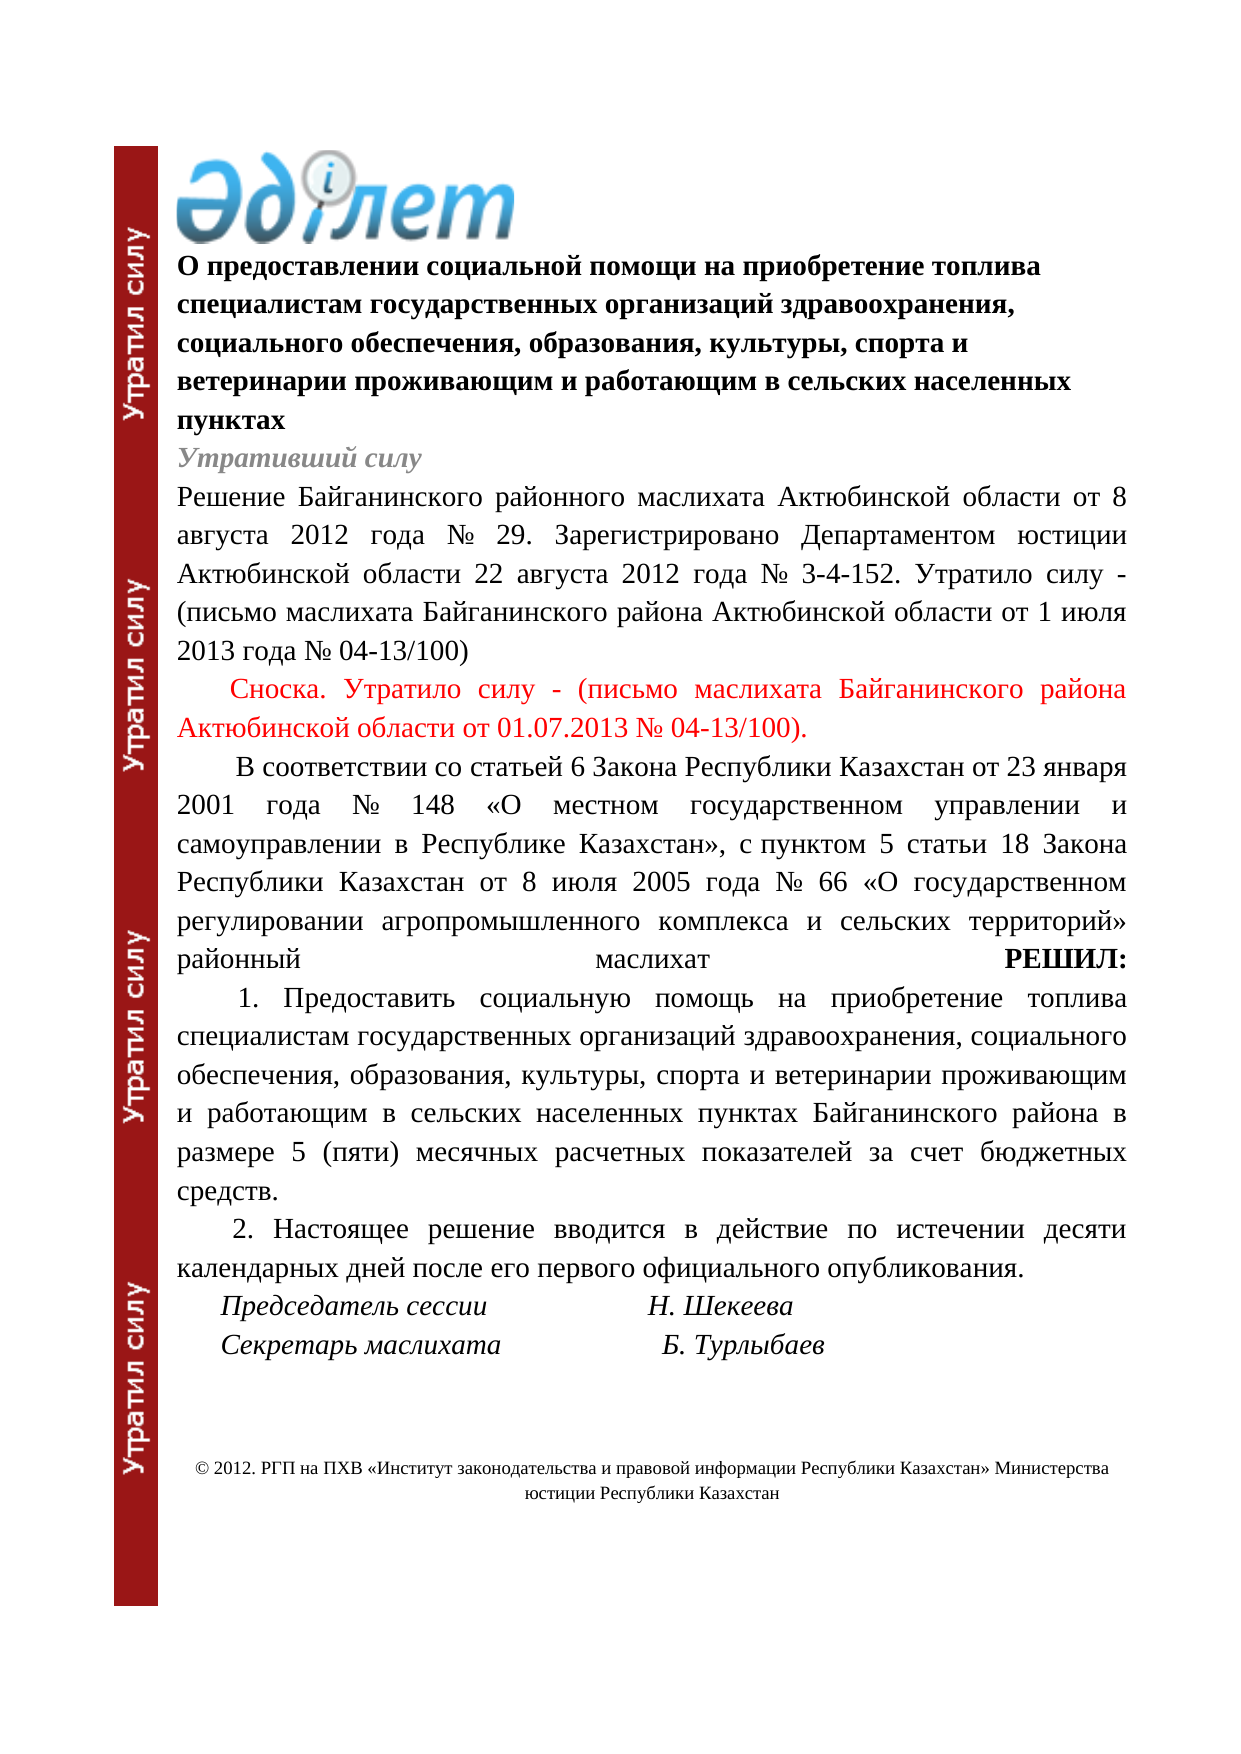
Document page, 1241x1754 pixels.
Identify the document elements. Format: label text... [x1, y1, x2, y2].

picture [114, 1503, 158, 1606]
text Секретарь маслихата Б. Турлыбаев [112, 1327, 1128, 1360]
picture [114, 667, 158, 672]
text © 2012. РГП на ПХВ «Институт законодательства и правовой информации Республики Казахстан» Министерства юстиции Республики Казахстан [112, 1457, 1128, 1503]
text Утративший силу [112, 440, 1128, 474]
picture [176, 150, 515, 244]
picture [114, 744, 158, 749]
text Председатель сессии Н. Шекеева [112, 1288, 1128, 1322]
text Сноска. Утратило силу - (письмо маслихата Байганинского района Актюбинской области от 01.07.2013 № 04-13/100). [112, 672, 1128, 744]
picture [114, 1283, 158, 1288]
picture [114, 435, 158, 440]
text Решение Байганинского районного маслихата Актюбинской области от 8 августа 2012 года № 29. Зарегистрировано Департаментом юстиции Актюбинской области 22 августа 2012 года № 3-4-152. Утратило силу - (письмо маслихата Байганинского района Актюбинской области от 1 июля 2013 года № 04-13/100) [112, 479, 1128, 667]
picture [114, 1322, 158, 1327]
picture [114, 146, 158, 248]
picture [114, 474, 158, 479]
text В соответствии со статьей 6 Закона Республики Казахстан от 23 января 2001 года № 148 «О местном государственном управлении и самоуправлении в Республике Казахстан», с пунктом 5 статьи 18 Закона Республики Казахстан от 8 июля 2005 года № 66 «О государственном регулировании агропромышленного комплекса и сельских территорий» районный маслихат РЕШИЛ: 1. Предоставить социальную помощь на приобретение топлива специалистам государственных организаций здравоохранения, социального обеспечения, образования, культуры, спорта и ветеринарии проживающим и работающим в сельских населенных пунктах Байганинского района в размере 5 (пяти) месячных расчетных показателей за счет бюджетных средств. 2. Настоящее решение вводится в действие по истечении десяти календарных дней после его первого официального опубликования. [112, 749, 1128, 1283]
picture [114, 1360, 158, 1457]
text О предоставлении социальной помощи на приобретение топлива специалистам государственных организаций здравоохранения, социального обеспечения, образования, культуры, спорта и ветеринарии проживающим и работающим в сельских населенных пунктах [112, 248, 1128, 435]
